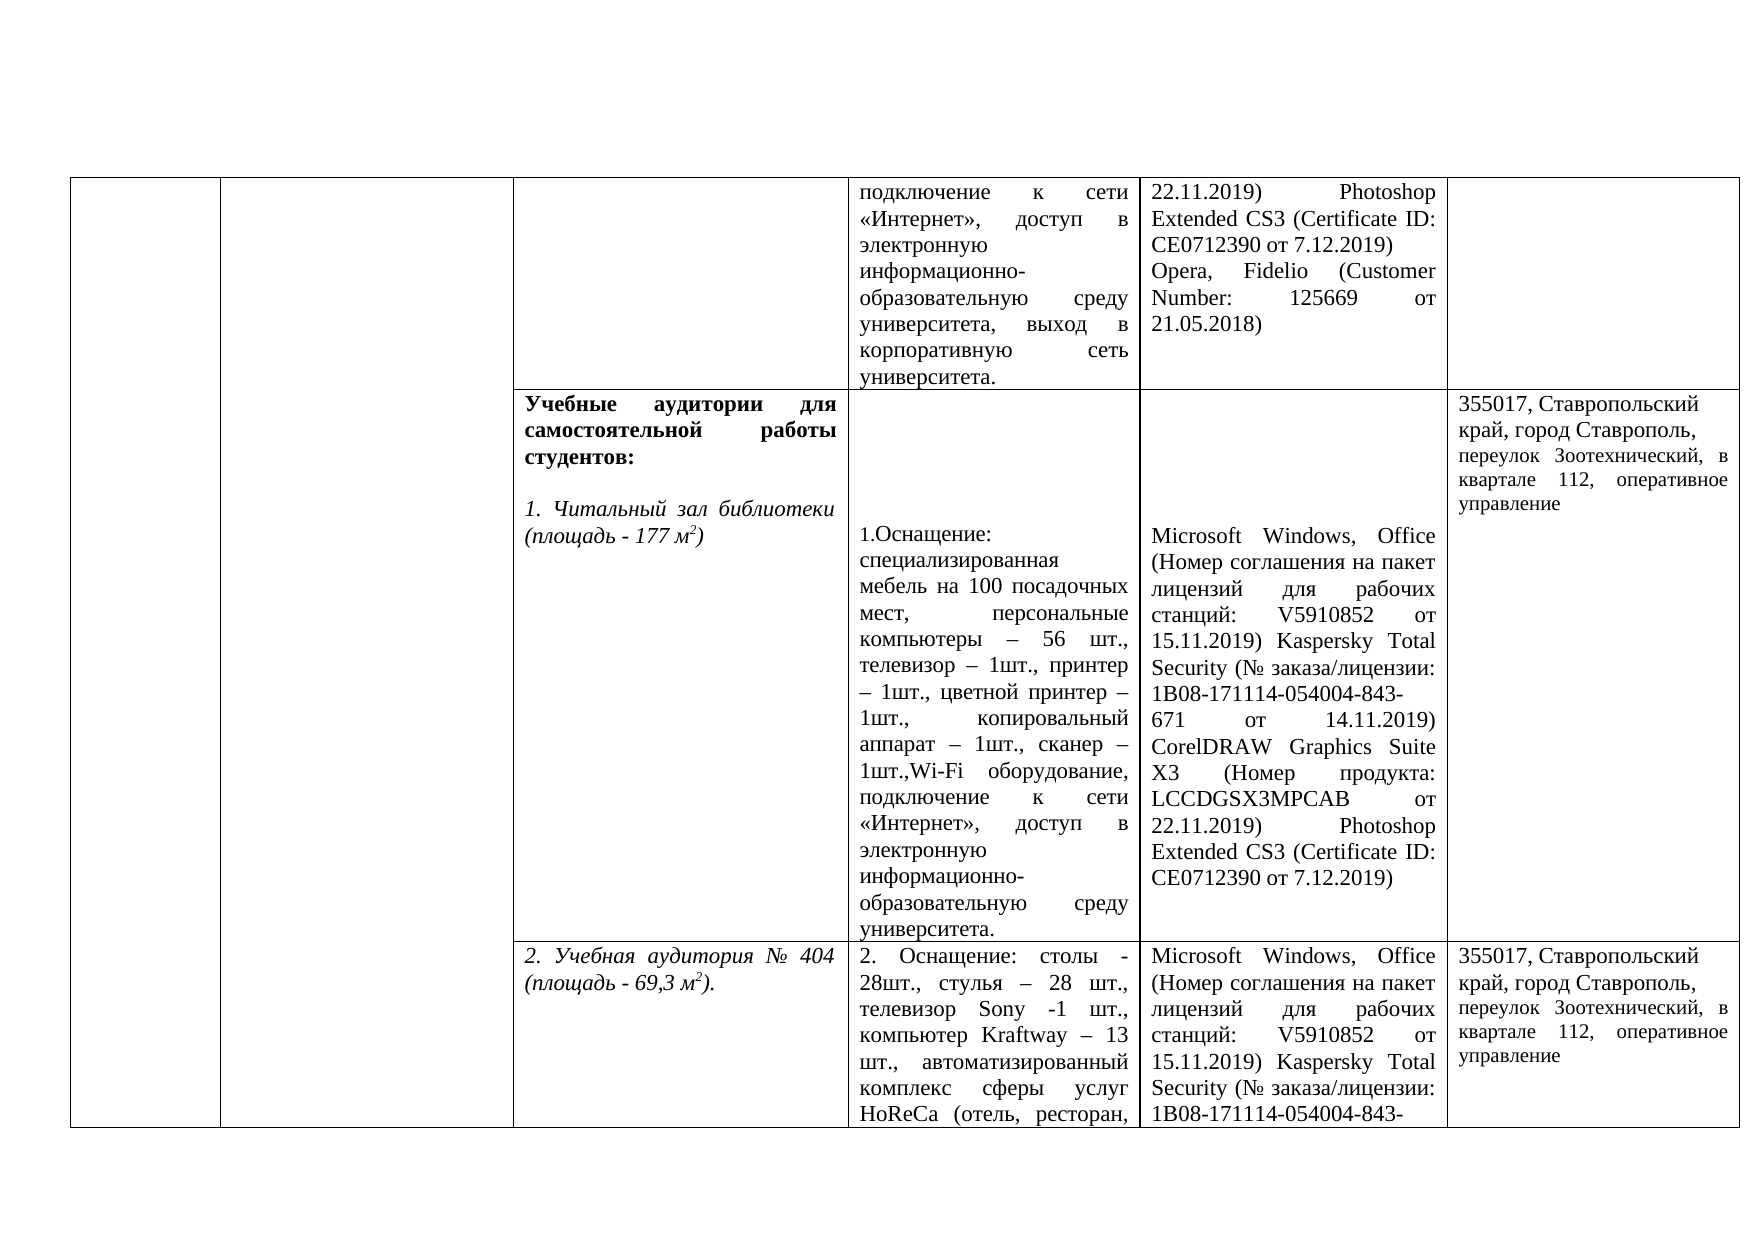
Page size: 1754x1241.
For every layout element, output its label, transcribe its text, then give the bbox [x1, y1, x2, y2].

table_cell 355017, Ставропольский край, город Ставрополь, переулок Зоотехнический, в квартале 112, оперативное управление [1448, 390, 1739, 941]
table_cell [1448, 178, 1739, 389]
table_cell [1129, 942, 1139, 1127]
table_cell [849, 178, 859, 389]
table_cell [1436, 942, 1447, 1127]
table_cell Учебные аудитории для самостоятельной работы студентов: 1. Читальный зал библиотеки (площадь - 177 м2) [514, 390, 848, 941]
table_cell 1.Оснащение: специализированная мебель на 100 посадочных мест, персональные компьютеры – 56 шт., телевизор – 1шт., принтер – 1шт., цветной принтер – 1шт., копировальный аппарат – 1шт., сканер – 1шт.,Wi-Fi оборудование, подключение к сети «Интернет», доступ в электронную информационно-образовательную среду университета. [849, 390, 934, 941]
table_cell Microsoft Windows, Office (Номер соглашения на пакет лицензий для рабочих станций: V5910852 от 15.11.2019) Kaspersky Total Security (№ заказа/лицензии: 1B08-171114-054004-843-671 от 14.11.2019) CorelDRAW Graphics Suite X3 (Номер продукта: LCCDGSX3MPCAB от 22.11.2019) Photoshop Extended CS3 (Certificate ID: CE0712390 от 7.12.2019) [1141, 390, 1447, 941]
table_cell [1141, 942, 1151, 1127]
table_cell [514, 178, 848, 389]
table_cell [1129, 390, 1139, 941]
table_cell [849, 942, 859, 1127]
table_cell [1141, 178, 1447, 389]
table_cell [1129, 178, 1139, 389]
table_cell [514, 942, 848, 1127]
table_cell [1448, 942, 1739, 1127]
